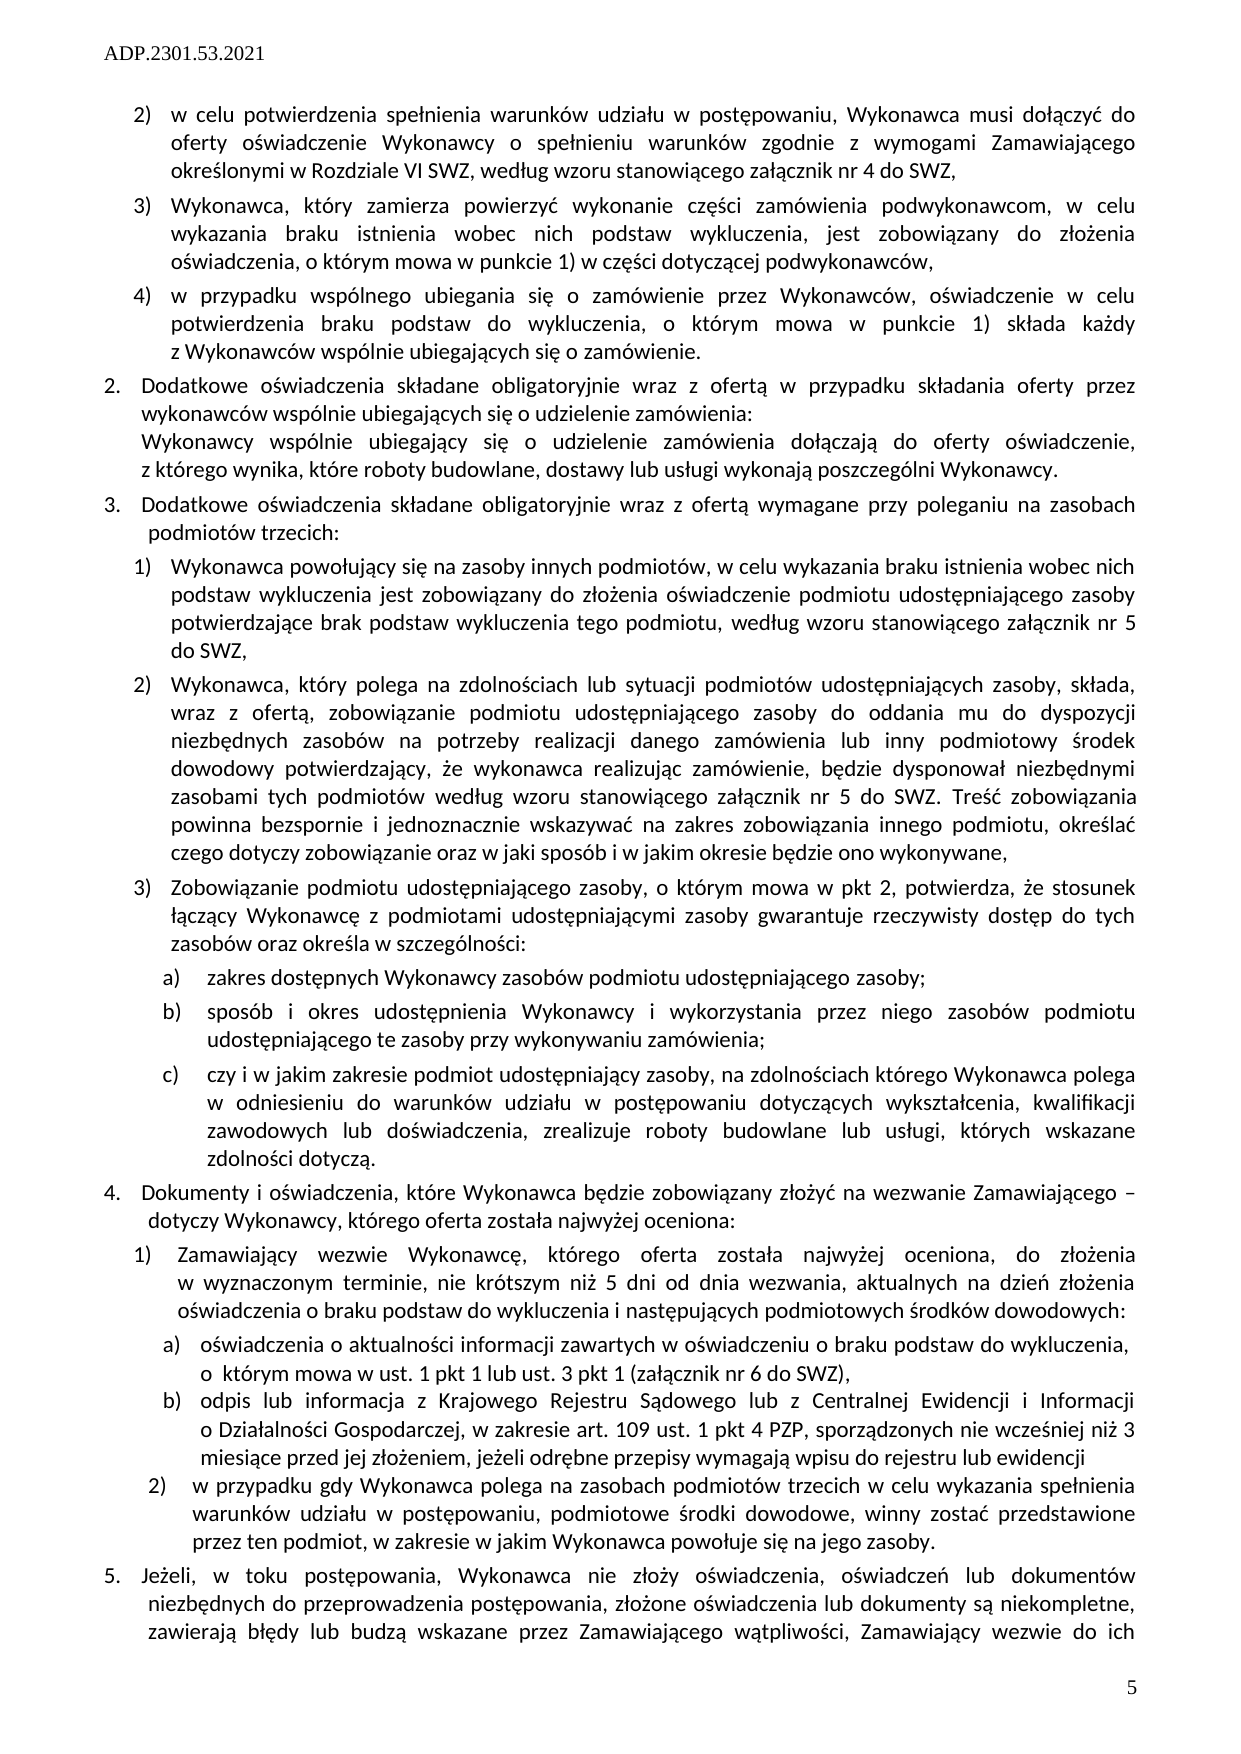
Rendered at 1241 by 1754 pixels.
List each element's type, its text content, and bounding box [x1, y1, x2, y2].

list Dodatkowe oświadczenia składane obligatoryjnie wraz z ofertą wymagane przy poleganiu na zasobach podmiotów trzecich: [103, 490, 1137, 546]
list Wykonawca, który polega na zdolnościach lub sytuacji podmiotów udostępniających zasoby, składa, wraz z ofertą, zobowiązanie podmiotu udostępniającego zasoby do oddania mu do dyspozycji niezbędnych zasobów na potrzeby realizacji danego zamówienia lub inny podmiotowy środek dowodowy potwierdzający, że wykonawca realizując zamówienie, będzie dysponował niezbędnymi zasobami tych podmiotów według wzoru stanowiącego załącznik nr 5 do SWZ. Treść zobowiązania powinna bezspornie i jednoznacznie wskazywać na zakres zobowiązania innego podmiotu, określać czego dotyczy zobowiązanie oraz w jaki sposób i w jakim okresie będzie ono wykonywane, [133, 670, 1137, 867]
list Zamawiający wezwie Wykonawcę, którego oferta została najwyżej oceniona, do złożenia w wyznaczonym terminie, nie krótszym niż 5 dni od dnia wezwania, aktualnych na dzień złożenia oświadczenia o braku podstaw do wykluczenia i następujących podmiotowych środków dowodowych: [133, 1240, 1137, 1324]
list w celu potwierdzenia spełnienia warunków udziału w postępowaniu, Wykonawca musi dołączyć do oferty oświadczenie Wykonawcy o spełnieniu warunków zgodnie z wymogami Zamawiającego określonymi w Rozdziale VI SWZ, według wzoru stanowiącego załącznik nr 4 do SWZ, [133, 101, 1137, 184]
list sposób i okres udostępnienia Wykonawcy i wykorzystania przez niego zasobów podmiotu udostępniającego te zasoby przy wykonywaniu zamówienia; [162, 997, 1137, 1053]
list Wykonawca, który zamierza powierzyć wykonanie części zamówienia podwykonawcom, w celu wykazania braku istnienia wobec nich podstaw wykluczenia, jest zobowiązany do złożenia oświadczenia, o którym mowa w punkcie 1) w części dotyczącej podwykonawców, [133, 191, 1137, 275]
list Dokumenty i oświadczenia, które Wykonawca będzie zobowiązany złożyć na wezwanie Zamawiającego – dotyczy Wykonawcy, którego oferta została najwyżej oceniona: [103, 1178, 1137, 1234]
list w przypadku wspólnego ubiegania się o zamówienie przez Wykonawców, oświadczenie w celu potwierdzenia braku podstaw do wykluczenia, o którym mowa w punkcie 1) składa każdy z Wykonawców wspólnie ubiegających się o zamówienie. [133, 281, 1137, 365]
list Zobowiązanie podmiotu udostępniającego zasoby, o którym mowa w pkt 2, potwierdza, że stosunek łączący Wykonawcę z podmiotami udostępniającymi zasoby gwarantuje rzeczywisty dostęp do tych zasobów oraz określa w szczególności: [133, 873, 1137, 957]
list oświadczenia o aktualności informacji zawartych w oświadczeniu o braku podstaw do wykluczenia, o którym mowa w ust. 1 pkt 1 lub ust. 3 pkt 1 (załącznik nr 6 do SWZ), [163, 1331, 1137, 1387]
list Wykonawca powołujący się na zasoby innych podmiotów, w celu wykazania braku istnienia wobec nich podstaw wykluczenia jest zobowiązany do złożenia oświadczenie podmiotu udostępniającego zasoby potwierdzające brak podstaw wykluczenia tego podmiotu, według wzoru stanowiącego załącznik nr 5 do SWZ, [133, 552, 1137, 664]
list czy i w jakim zakresie podmiot udostępniający zasoby, na zdolnościach którego Wykonawca polega w odniesieniu do warunków udziału w postępowaniu dotyczących wykształcenia, kwalifikacji zawodowych lub doświadczenia, zrealizuje roboty budowlane lub usługi, których wskazane zdolności dotyczą. [162, 1060, 1137, 1172]
list Dodatkowe oświadczenia składane obligatoryjnie wraz z ofertą w przypadku składania oferty przez wykonawców wspólnie ubiegających się o udzielenie zamówienia: [103, 371, 1137, 427]
list Wykonawcy wspólnie ubiegający się o udzielenie zamówienia dołączają do oferty oświadczenie, z którego wynika, które roboty budowlane, dostawy lub usługi wykonają poszczególni Wykonawcy. [141, 427, 1137, 483]
list w przypadku gdy Wykonawca polega na zasobach podmiotów trzecich w celu wykazania spełnienia warunków udziału w postępowaniu, podmiotowe środki dowodowe, winny zostać przedstawione przez ten podmiot, w zakresie w jakim Wykonawca powołuje się na jego zasoby. [148, 1471, 1137, 1555]
list zakres dostępnych Wykonawcy zasobów podmiotu udostępniającego zasoby; [162, 963, 1137, 991]
list odpis lub informacja z Krajowego Rejestru Sądowego lub z Centralnej Ewidencji i Informacji o Działalności Gospodarczej, w zakresie art. 109 ust. 1 pkt 4 PZP, sporządzonych nie wcześniej niż 3 miesiące przed jej złożeniem, jeżeli odrębne przepisy wymagają wpisu do rejestru lub ewidencji [163, 1387, 1137, 1471]
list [103, 1561, 1137, 1645]
